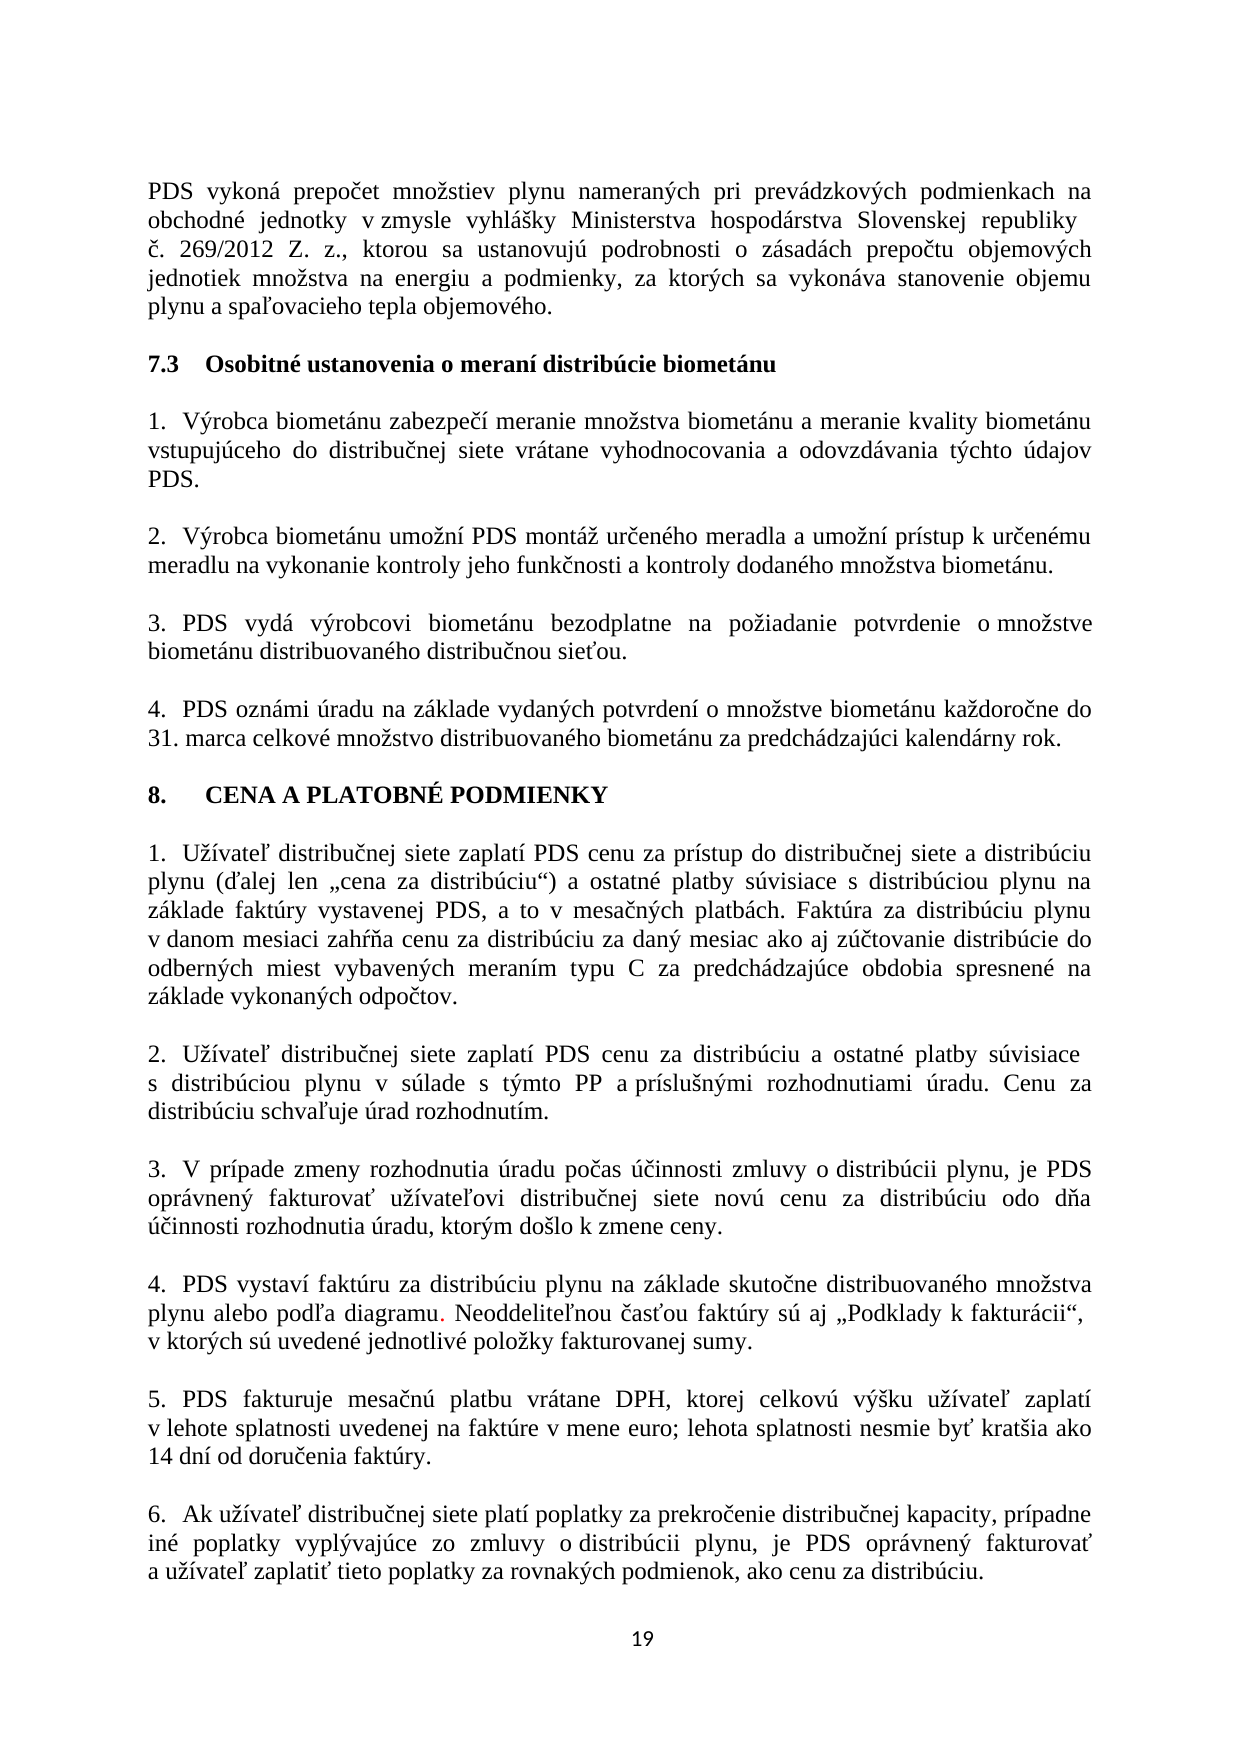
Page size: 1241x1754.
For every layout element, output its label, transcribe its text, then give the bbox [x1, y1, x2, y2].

list PDS vydá výrobcovi biometánu bezodplatne na požiadanie potvrdenie o množstve biometánu distribuovaného distribučnou sieťou. [148, 608, 1092, 665]
list V prípade zmeny rozhodnutia úradu počas účinnosti zmluvy o distribúcii plynu, je PDS oprávnený fakturovať užívateľovi distribučnej siete novú cenu za distribúciu odo dňa účinnosti rozhodnutia úradu, ktorým došlo k zmene ceny. [148, 1154, 1092, 1240]
text PDS vykoná prepočet množstiev plynu nameraných pri prevádzkových podmienkach na obchodné jednotky v zmysle vyhlášky Ministerstva hospodárstva Slovenskej republiky č. 269/2012 Z. z., ktorou sa ustanovujú podrobnosti o zásadách prepočtu objemových jednotiek množstva na energiu a podmienky, za ktorých sa vykonáva stanovenie objemu plynu a spaľovacieho tepla objemového. [148, 176, 1092, 320]
list Výrobca biometánu zabezpečí meranie množstva biometánu a meranie kvality biometánu vstupujúceho do distribučnej siete vrátane vyhodnocovania a odovzdávania týchto údajov PDS. [148, 406, 1092, 493]
list Užívateľ distribučnej siete zaplatí PDS cenu za distribúciu a ostatné platby súvisiace s distribúciou plynu v súlade s týmto PP a príslušnými rozhodnutiami úradu. Cenu za distribúciu schvaľuje úrad rozhodnutím. [148, 1039, 1092, 1125]
list PDS vystaví faktúru za distribúciu plynu na základe skutočne distribuovaného množstva plynu alebo podľa diagramu. Neoddeliteľnou časťou faktúry sú aj „Podklady k fakturácii“, v ktorých sú uvedené jednotlivé položky fakturovanej sumy. [148, 1269, 1092, 1355]
list Výrobca biometánu umožní PDS montáž určeného meradla a umožní prístup k určenému meradlu na vykonanie kontroly jeho funkčnosti a kontroly dodaného množstva biometánu. [148, 521, 1092, 579]
list Ak užívateľ distribučnej siete platí poplatky za prekročenie distribučnej kapacity, prípadne iné poplatky vyplývajúce zo zmluvy o distribúcii plynu, je PDS oprávnený fakturovať a užívateľ zaplatiť tieto poplatky za rovnakých podmienok, ako cenu za distribúciu. [148, 1499, 1092, 1585]
list CENA A PLATOBNÉ PODMIENKY [148, 780, 1092, 809]
list PDS fakturuje mesačnú platbu vrátane DPH, ktorej celkovú výšku užívateľ zaplatí v lehote splatnosti uvedenej na faktúre v mene euro; lehota splatnosti nesmie byť kratšia ako 14 dní od doručenia faktúry. [148, 1384, 1092, 1470]
list Užívateľ distribučnej siete zaplatí PDS cenu za prístup do distribučnej siete a distribúciu plynu (ďalej len „cena za distribúciu“) a ostatné platby súvisiace s distribúciou plynu na základe faktúry vystavenej PDS, a to v mesačných platbách. Faktúra za distribúciu plynu v danom mesiaci zahŕňa cenu za distribúciu za daný mesiac ako aj zúčtovanie distribúcie do odberných miest vybavených meraním typu C za predchádzajúce obdobia spresnené na základe vykonaných odpočtov. [148, 838, 1092, 1010]
list PDS oznámi úradu na základe vydaných potvrdení o množstve biometánu každoročne do 31. marca celkové množstvo distribuovaného biometánu za predchádzajúci kalendárny rok. [148, 694, 1092, 751]
list Osobitné ustanovenia o meraní distribúcie biometánu [148, 349, 1092, 378]
